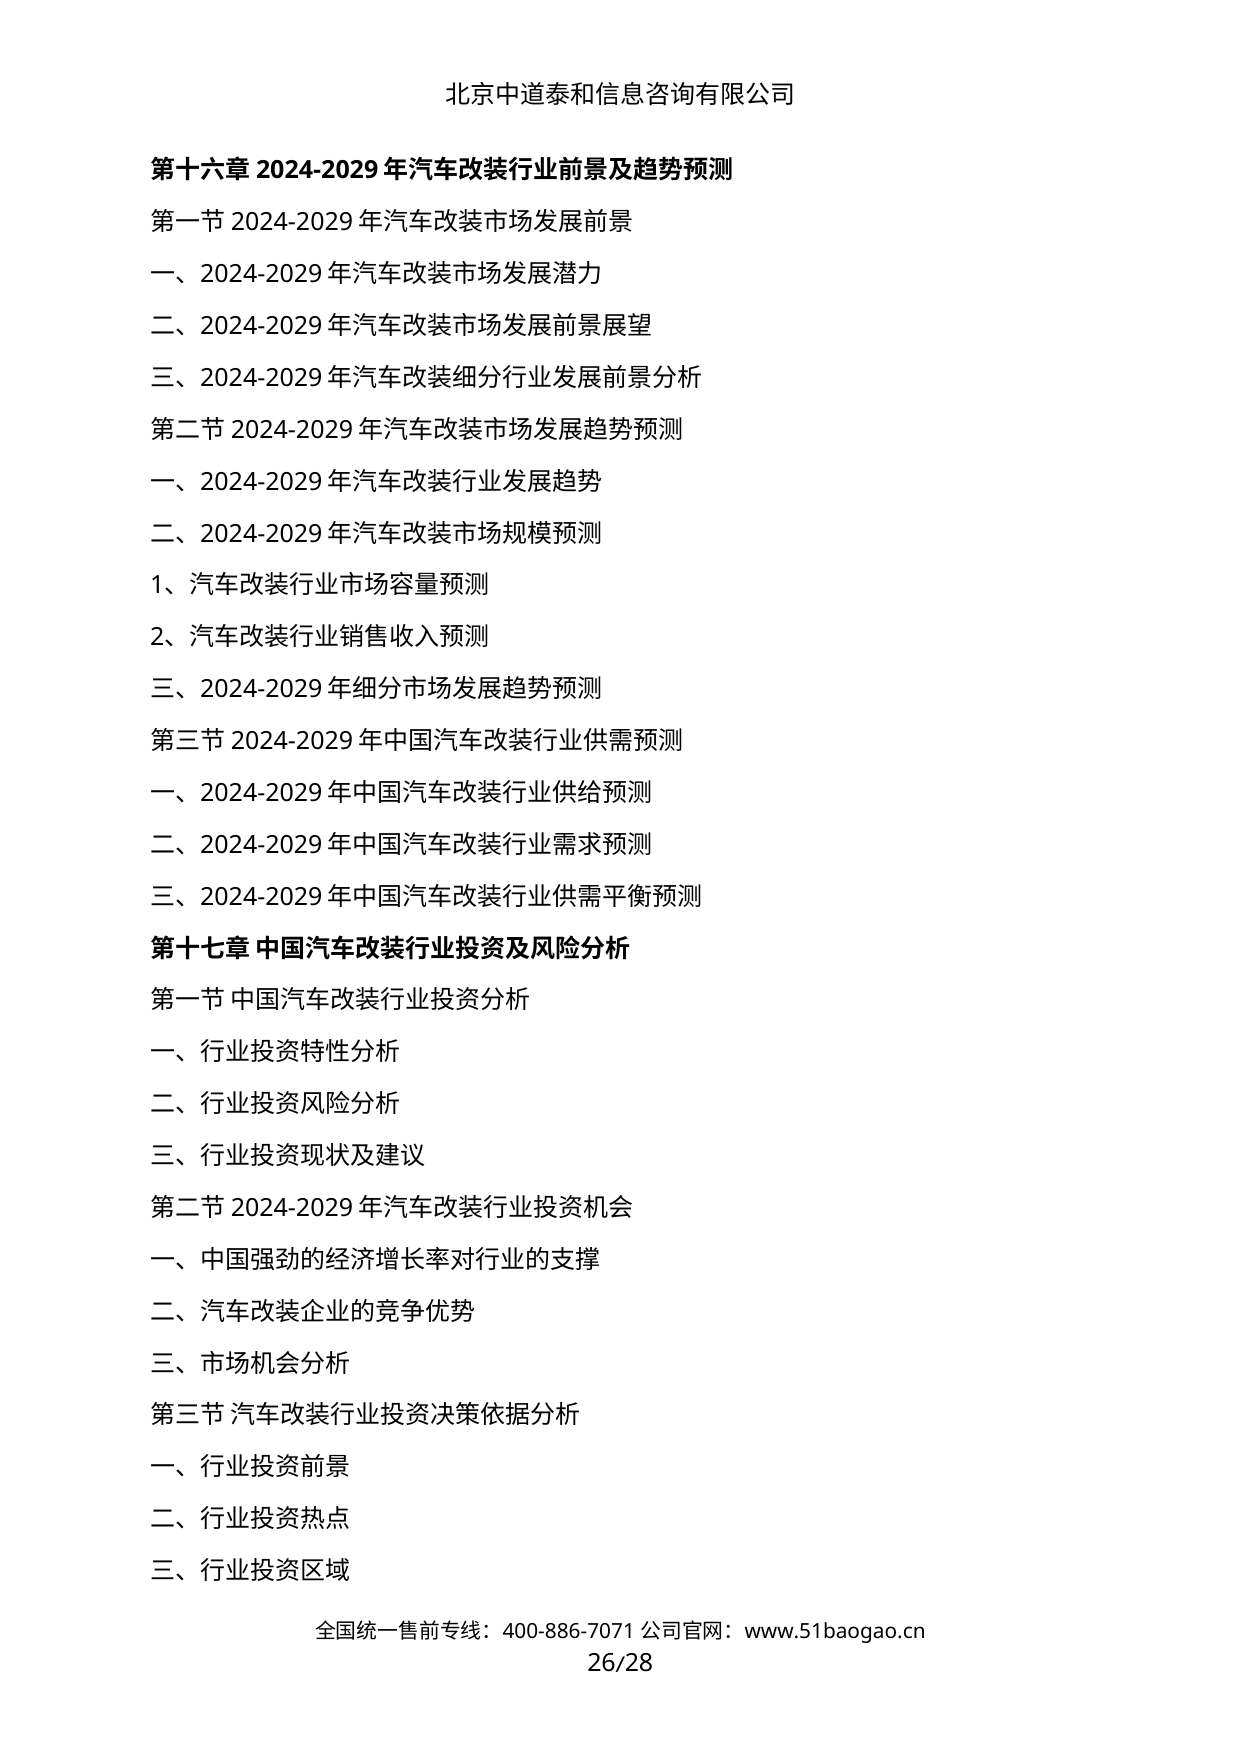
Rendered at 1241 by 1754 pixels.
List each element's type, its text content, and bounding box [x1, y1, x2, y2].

text 第一节 中国汽车改装行业投资分析 [150, 980, 1090, 1016]
text 一、行业投资特性分析 [150, 1032, 1090, 1068]
text 第十六章 2024-2029年汽车改装行业前景及趋势预测 [150, 150, 1090, 186]
text 第三节 2024-2029年中国汽车改装行业供需预测 [150, 721, 1090, 757]
text 二、行业投资风险分析 [150, 1084, 1090, 1120]
text 一、2024-2029年汽车改装行业发展趋势 [150, 461, 1090, 497]
text 三、行业投资区域 [150, 1551, 1090, 1587]
text 二、2024-2029年汽车改装市场规模预测 [150, 513, 1090, 549]
text 二、行业投资热点 [150, 1499, 1090, 1535]
text 三、2024-2029年细分市场发展趋势预测 [150, 669, 1090, 705]
text 三、市场机会分析 [150, 1343, 1090, 1379]
text 二、2024-2029年中国汽车改装行业需求预测 [150, 824, 1090, 861]
text 一、2024-2029年中国汽车改装行业供给预测 [150, 772, 1090, 809]
text 一、行业投资前景 [150, 1447, 1090, 1483]
text 三、行业投资现状及建议 [150, 1136, 1090, 1172]
text 第三节 汽车改装行业投资决策依据分析 [150, 1395, 1090, 1431]
text 三、2024-2029年汽车改装细分行业发展前景分析 [150, 357, 1090, 394]
text 2、汽车改装行业销售收入预测 [150, 617, 1090, 653]
text 一、2024-2029年汽车改装市场发展潜力 [150, 254, 1090, 290]
text 二、汽车改装企业的竞争优势 [150, 1291, 1090, 1327]
text 三、2024-2029年中国汽车改装行业供需平衡预测 [150, 876, 1090, 912]
text 第二节 2024-2029年汽车改装行业投资机会 [150, 1187, 1090, 1224]
text 1、汽车改装行业市场容量预测 [150, 565, 1090, 601]
text 第一节 2024-2029年汽车改装市场发展前景 [150, 202, 1090, 238]
text 二、2024-2029年汽车改装市场发展前景展望 [150, 306, 1090, 342]
text 第十七章 中国汽车改装行业投资及风险分析 [150, 928, 1090, 964]
text 第二节 2024-2029年汽车改装市场发展趋势预测 [150, 409, 1090, 446]
text 一、中国强劲的经济增长率对行业的支撑 [150, 1239, 1090, 1276]
